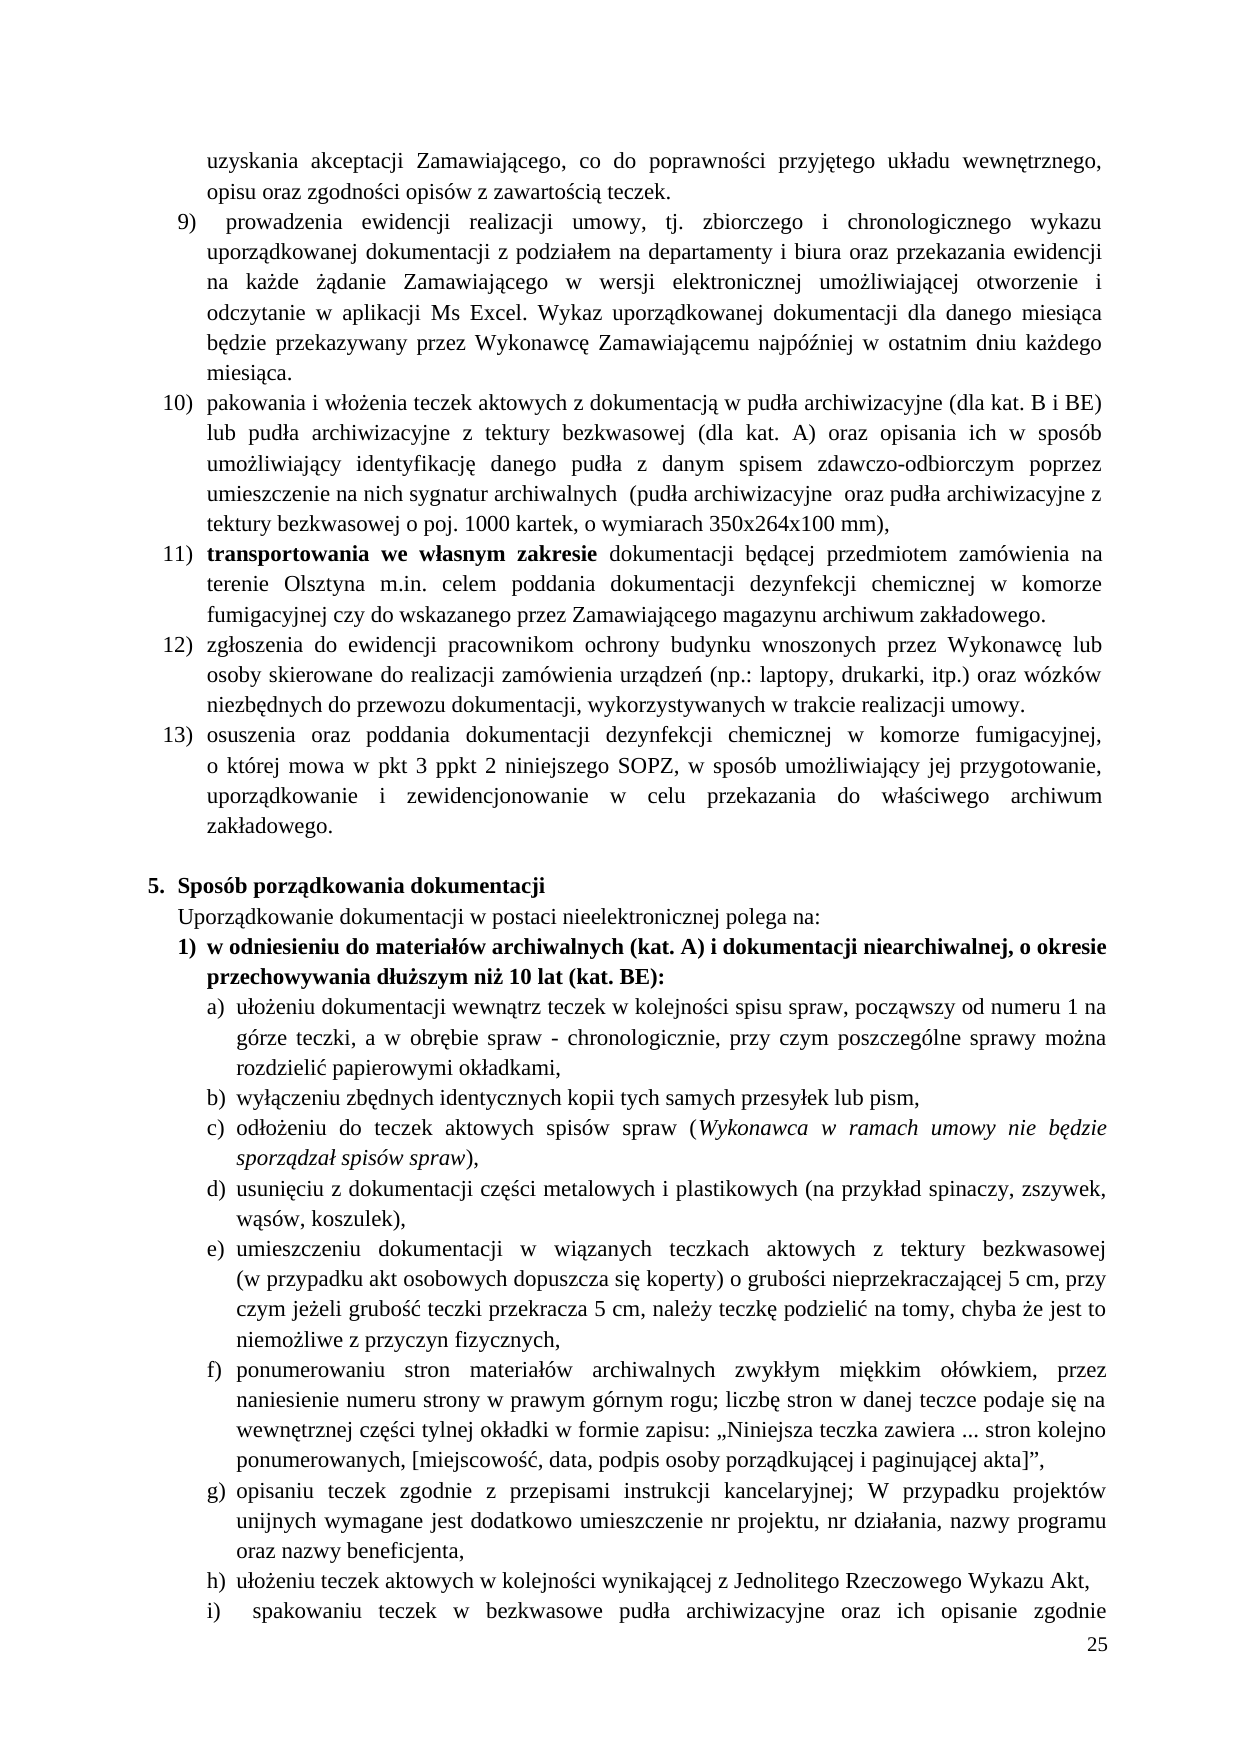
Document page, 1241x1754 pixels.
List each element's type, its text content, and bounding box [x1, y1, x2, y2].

list opisaniu teczek zgodnie z przepisami instrukcji kancelaryjnej; W przypadku projektów unijnych wymagane jest dodatkowo umieszczenie nr projektu, nr działania, nazwy programu oraz nazwy beneficjenta, [207, 1477, 1107, 1563]
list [177, 148, 1103, 204]
text Uporządkowanie dokumentacji w postaci nieelektronicznej polega na: [177, 903, 1107, 929]
list ponumerowaniu stron materiałów archiwalnych zwykłym miękkim ołówkiem, przez naniesienie numeru strony w prawym górnym rogu; liczbę stron w danej teczce podaje się na wewnętrznej części tylnej okładki w formie zapisu: „Niniejsza teczka zawiera ... stron kolejno ponumerowanych, [miejscowość, data, podpis osoby porządkującej i paginującej akta]”, [207, 1356, 1108, 1473]
list wyłączeniu zbędnych identycznych kopii tych samych przesyłek lub pism, [207, 1084, 1108, 1110]
list odłożeniu do teczek aktowych spisów spraw (Wykonawca w ramach umowy nie będzie sporządzał spisów spraw), [207, 1114, 1108, 1171]
list usunięciu z dokumentacji części metalowych i plastikowych (na przykład spinaczy, zszywek, wąsów, koszulek), [207, 1175, 1108, 1231]
list ułożeniu dokumentacji wewnątrz teczek w kolejności spisu spraw, począwszy od numeru 1 na górze teczki, a w obrębie spraw - chronologicznie, przy czym poszczególne sprawy można rozdzielić papierowymi okładkami, [207, 993, 1108, 1080]
list umieszczeniu dokumentacji w wiązanych teczkach aktowych z tektury bezkwasowej (w przypadku akt osobowych dopuszcza się koperty) o grubości nieprzekraczającej 5 cm, przy czym jeżeli grubość teczki przekracza 5 cm, należy teczkę podzielić na tomy, chyba że jest to niemożliwe z przyczyn fizycznych, [207, 1235, 1108, 1352]
list pakowania i włożenia teczek aktowych z dokumentacją w pudła archiwizacyjne (dla kat. B i BE) lub pudła archiwizacyjne z tektury bezkwasowej (dla kat. A) oraz opisania ich w sposób umożliwiający identyfikację danego pudła z danym spisem zdawczo-odbiorczym poprzez umieszczenie na nich sygnatur archiwalnych (pudła archiwizacyjne oraz pudła archiwizacyjne z tektury bezkwasowej o poj. 1000 kartek, o wymiarach 350x264x100 mm), [162, 389, 1103, 536]
list prowadzenia ewidencji realizacji umowy, tj. zbiorczego i chronologicznego wykazu uporządkowanej dokumentacji z podziałem na departamenty i biura oraz przekazania ewidencji na każde żądanie Zamawiającego w wersji elektronicznej umożliwiającej otworzenie i odczytanie w aplikacji Ms Excel. Wykaz uporządkowanej dokumentacji dla danego miesiąca będzie przekazywany przez Wykonawcę Zamawiającemu najpóźniej w ostatnim dniu każdego miesiąca. [177, 208, 1103, 385]
list ułożeniu teczek aktowych w kolejności wynikającej z Jednolitego Rzeczowego Wykazu Akt, [207, 1567, 1107, 1594]
list w odniesieniu do materiałów archiwalnych (kat. A) i dokumentacji niearchiwalnej, o okresie przechowywania dłuższym niż 10 lat (kat. BE): [177, 933, 1107, 989]
list osuszenia oraz poddania dokumentacji dezynfekcji chemicznej w komorze fumigacyjnej, o której mowa w pkt 3 ppkt 2 niniejszego SOPZ, w sposób umożliwiający jej przygotowanie, uporządkowanie i zewidencjonowanie w celu przekazania do właściwego archiwum zakładowego. [162, 722, 1103, 838]
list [207, 1598, 1107, 1624]
list zgłoszenia do ewidencji pracownikom ochrony budynku wnoszonych przez Wykonawcę lub osoby skierowane do realizacji zamówienia urządzeń (np.: laptopy, drukarki, itp.) oraz wózków niezbędnych do przewozu dokumentacji, wykorzystywanych w trakcie realizacji umowy. [162, 631, 1103, 718]
list transportowania we własnym zakresie dokumentacji będącej przedmiotem zamówienia na terenie Olsztyna m.in. celem poddania dokumentacji dezynfekcji chemicznej w komorze fumigacyjnej czy do wskazanego przez Zamawiającego magazynu archiwum zakładowego. [162, 540, 1103, 627]
list Sposób porządkowania dokumentacji [148, 873, 1103, 899]
